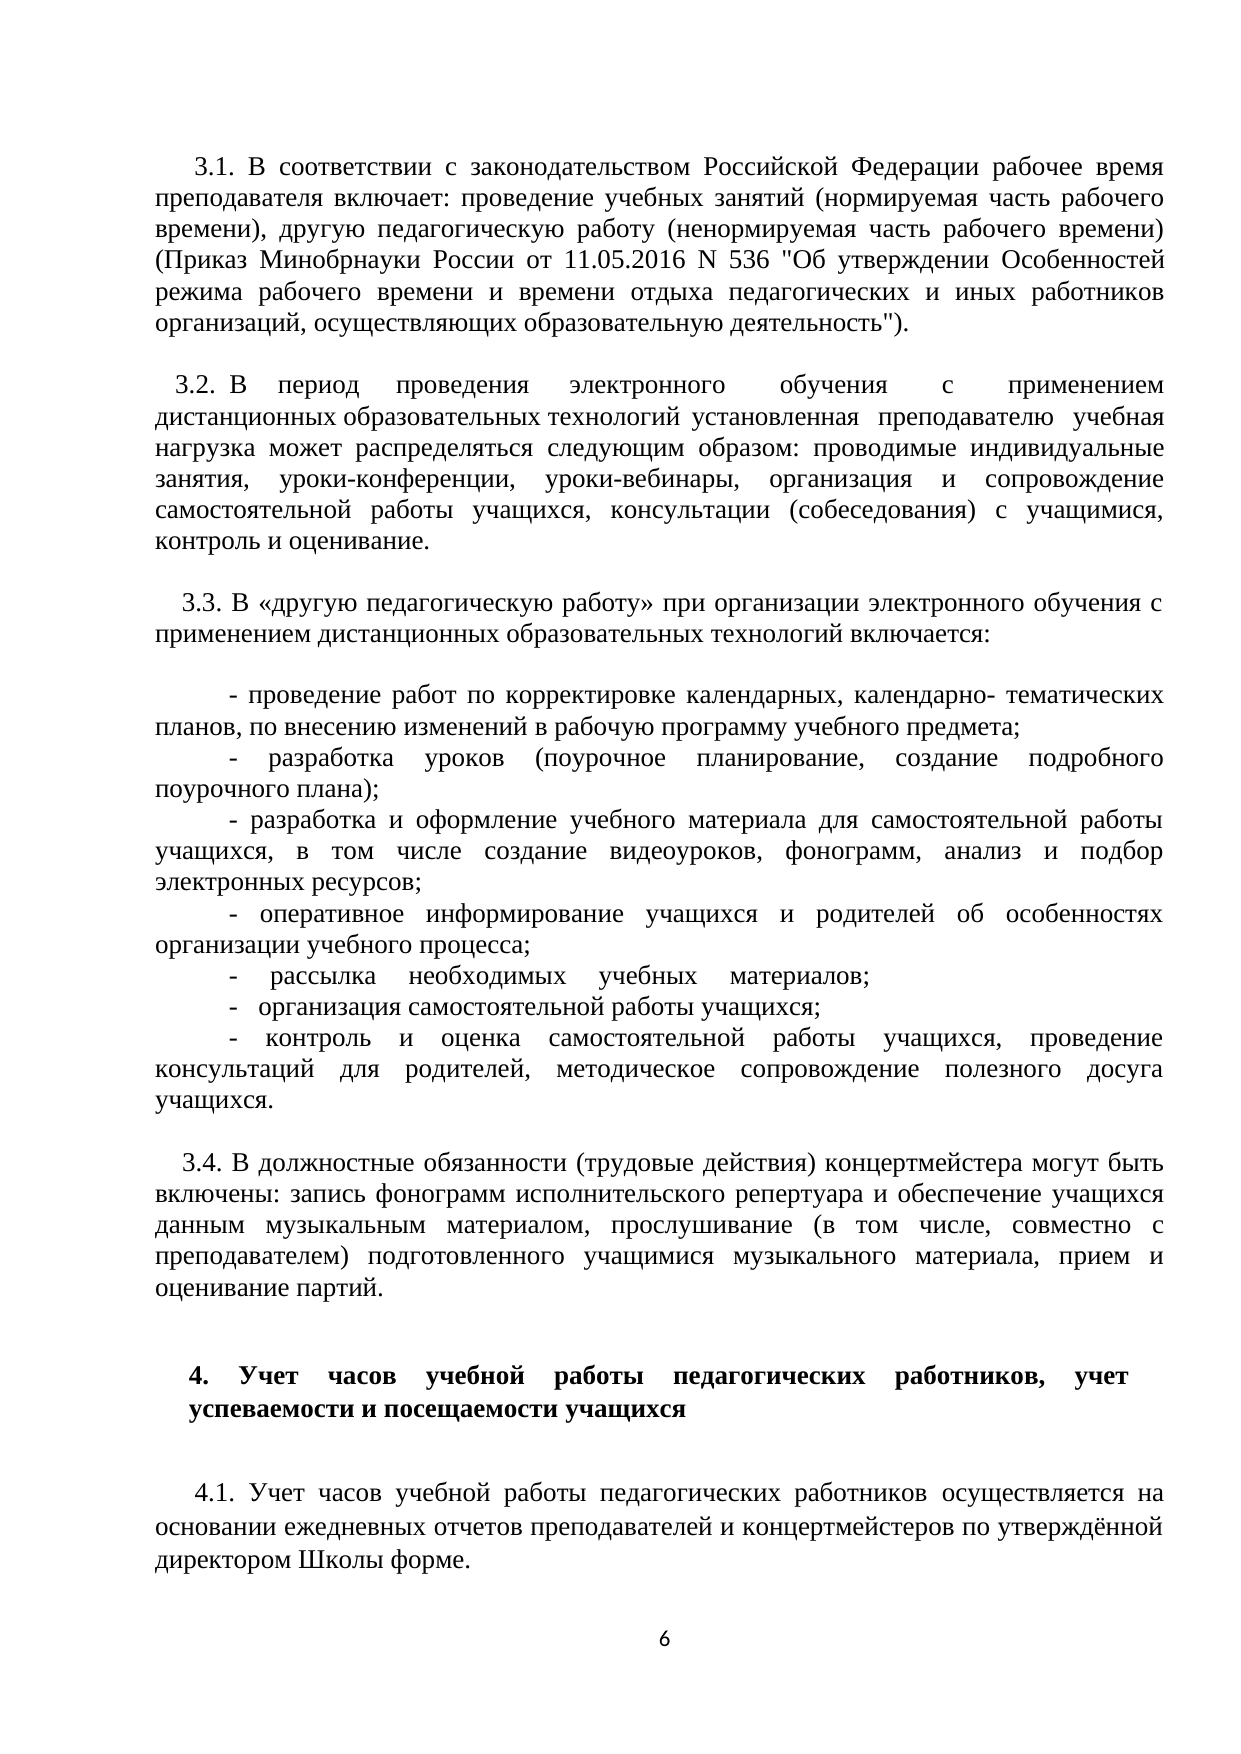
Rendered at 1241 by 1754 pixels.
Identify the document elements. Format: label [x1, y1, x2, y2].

table_header [133, 118, 1196, 1577]
